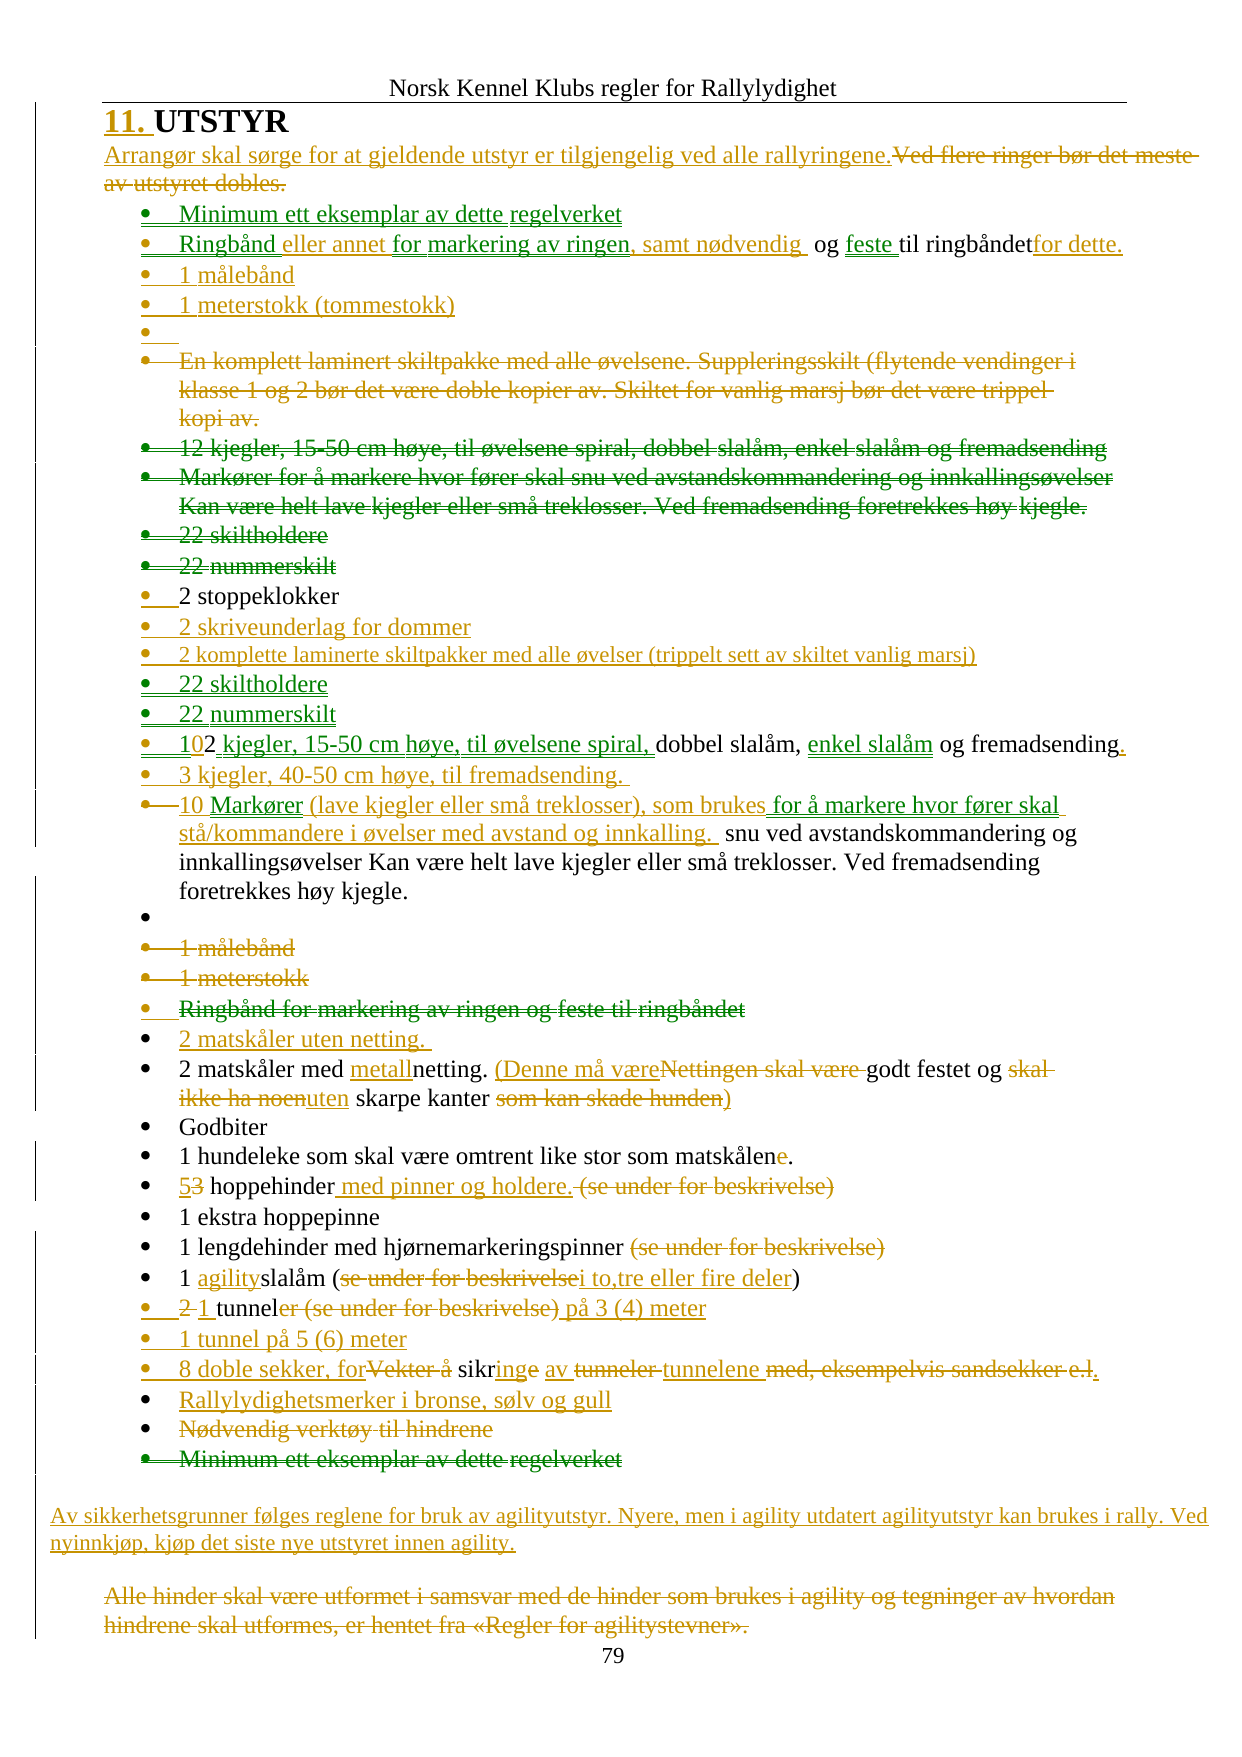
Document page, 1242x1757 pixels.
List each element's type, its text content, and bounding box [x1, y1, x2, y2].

list 1 ekstra hoppepinne [141, 1201, 1210, 1231]
list Godbiter [141, 1112, 1210, 1141]
list sikr [141, 1354, 1210, 1384]
list tunnel [141, 1292, 1210, 1323]
list 1 hundeleke som skal være omtrent like stor som matskålen. [141, 1141, 1210, 1170]
subtitle UTSTYR [103, 102, 1210, 140]
list 2 matskåler med netting. godt festet og skarpe kanter [141, 1055, 1096, 1111]
list 1 lengdehinder med hjørnemarkeringspinner [141, 1231, 1210, 1262]
list 2 stoppeklokker [141, 580, 1210, 611]
list 1 slalåm () [141, 1262, 1210, 1292]
list hoppehinder [141, 1170, 1210, 1201]
